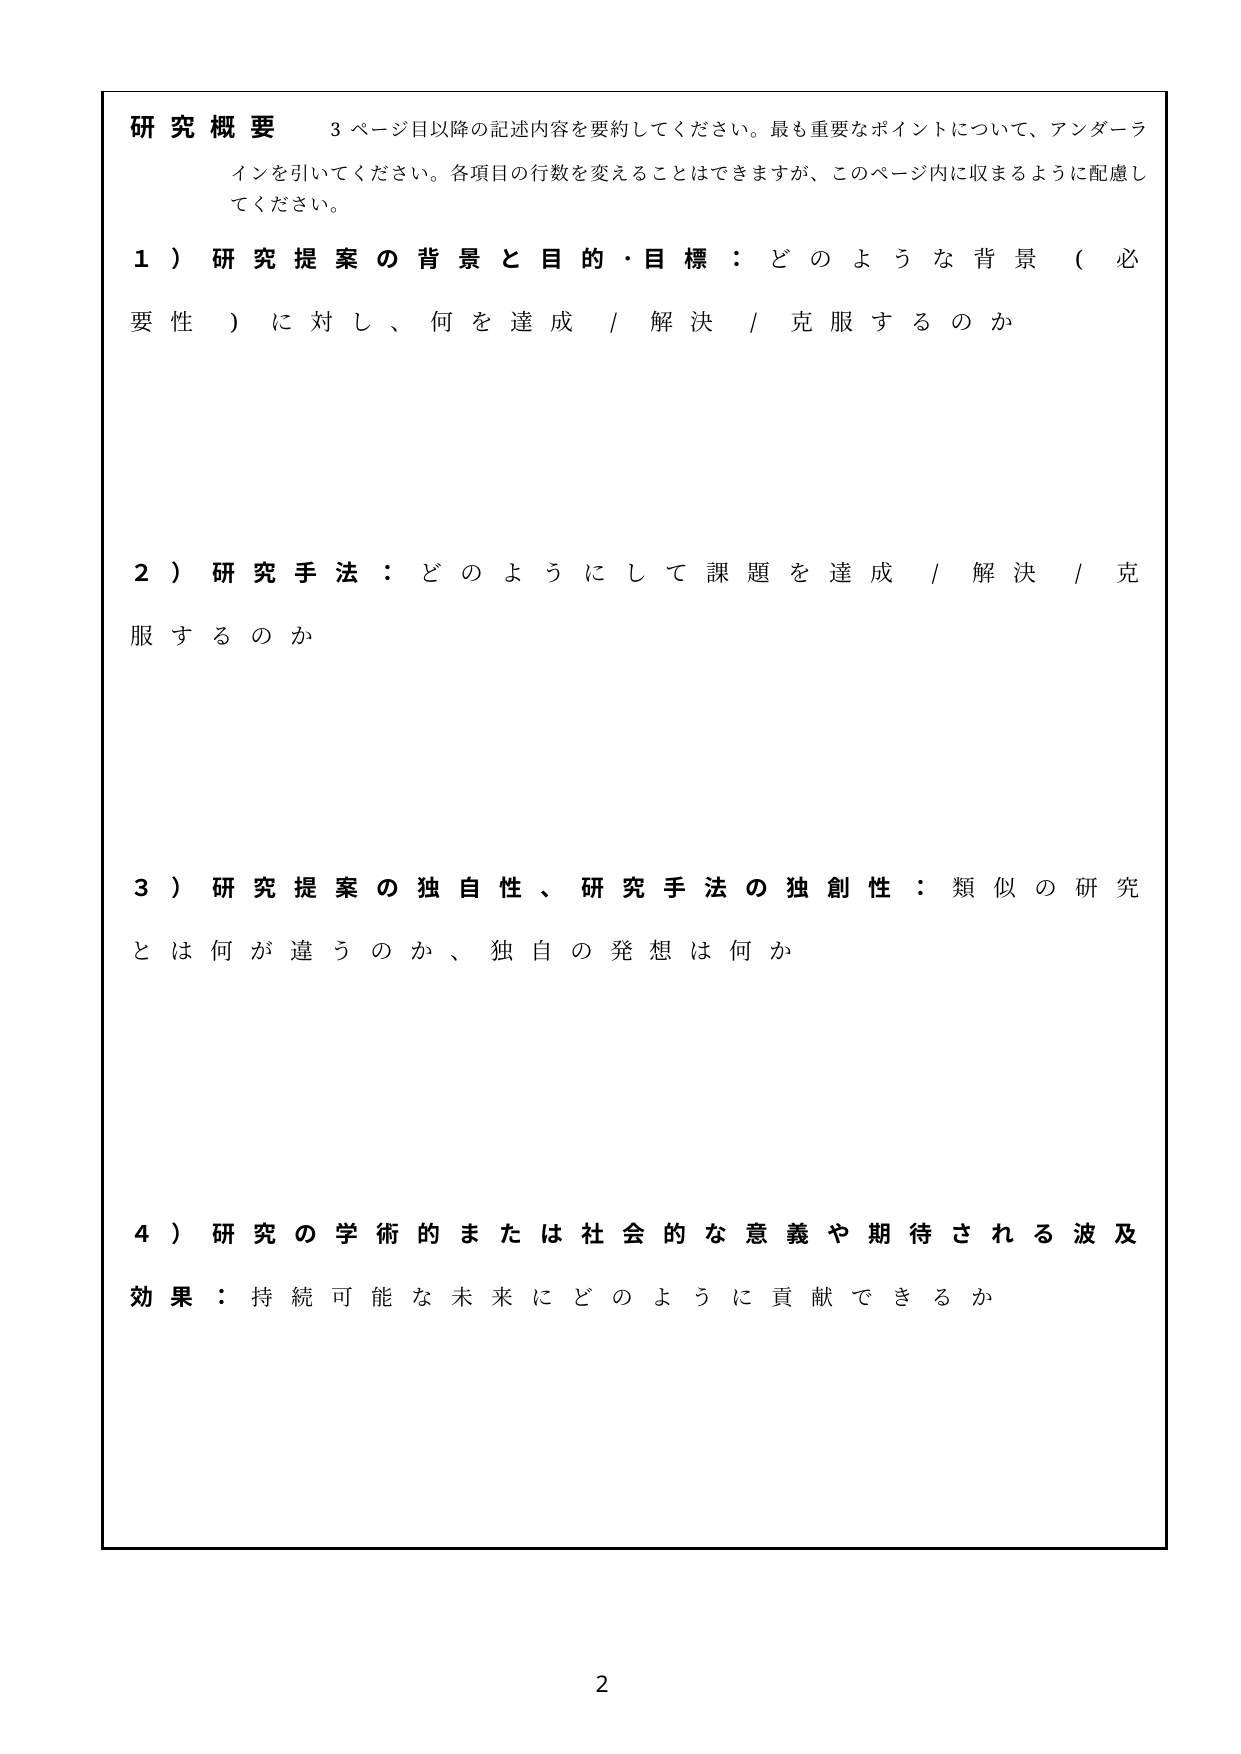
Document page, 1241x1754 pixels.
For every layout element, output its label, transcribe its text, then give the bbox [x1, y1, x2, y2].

table_cell 研究概要 3ページ目以降の記述内容を要約してください。最も重要なポイントについて、アンダーラインを引いてください。各項目の行数を変えることはできますが、このページ内に収まるように配慮してください。 １）研究提案の背景と目的･目標：どのような背景(必要性)に対し、何を達成/解決/克服するのか ２）研究手法：どのようにして課題を達成/解決/克服するのか ３）研究提案の独自性、研究手法の独創性：類似の研究とは何が違うのか、独自の発想は何か ４）研究の学術的または社会的な意義や期待される波及効果：持続可能な未来にどのように貢献できるか [104, 92, 1165, 1547]
